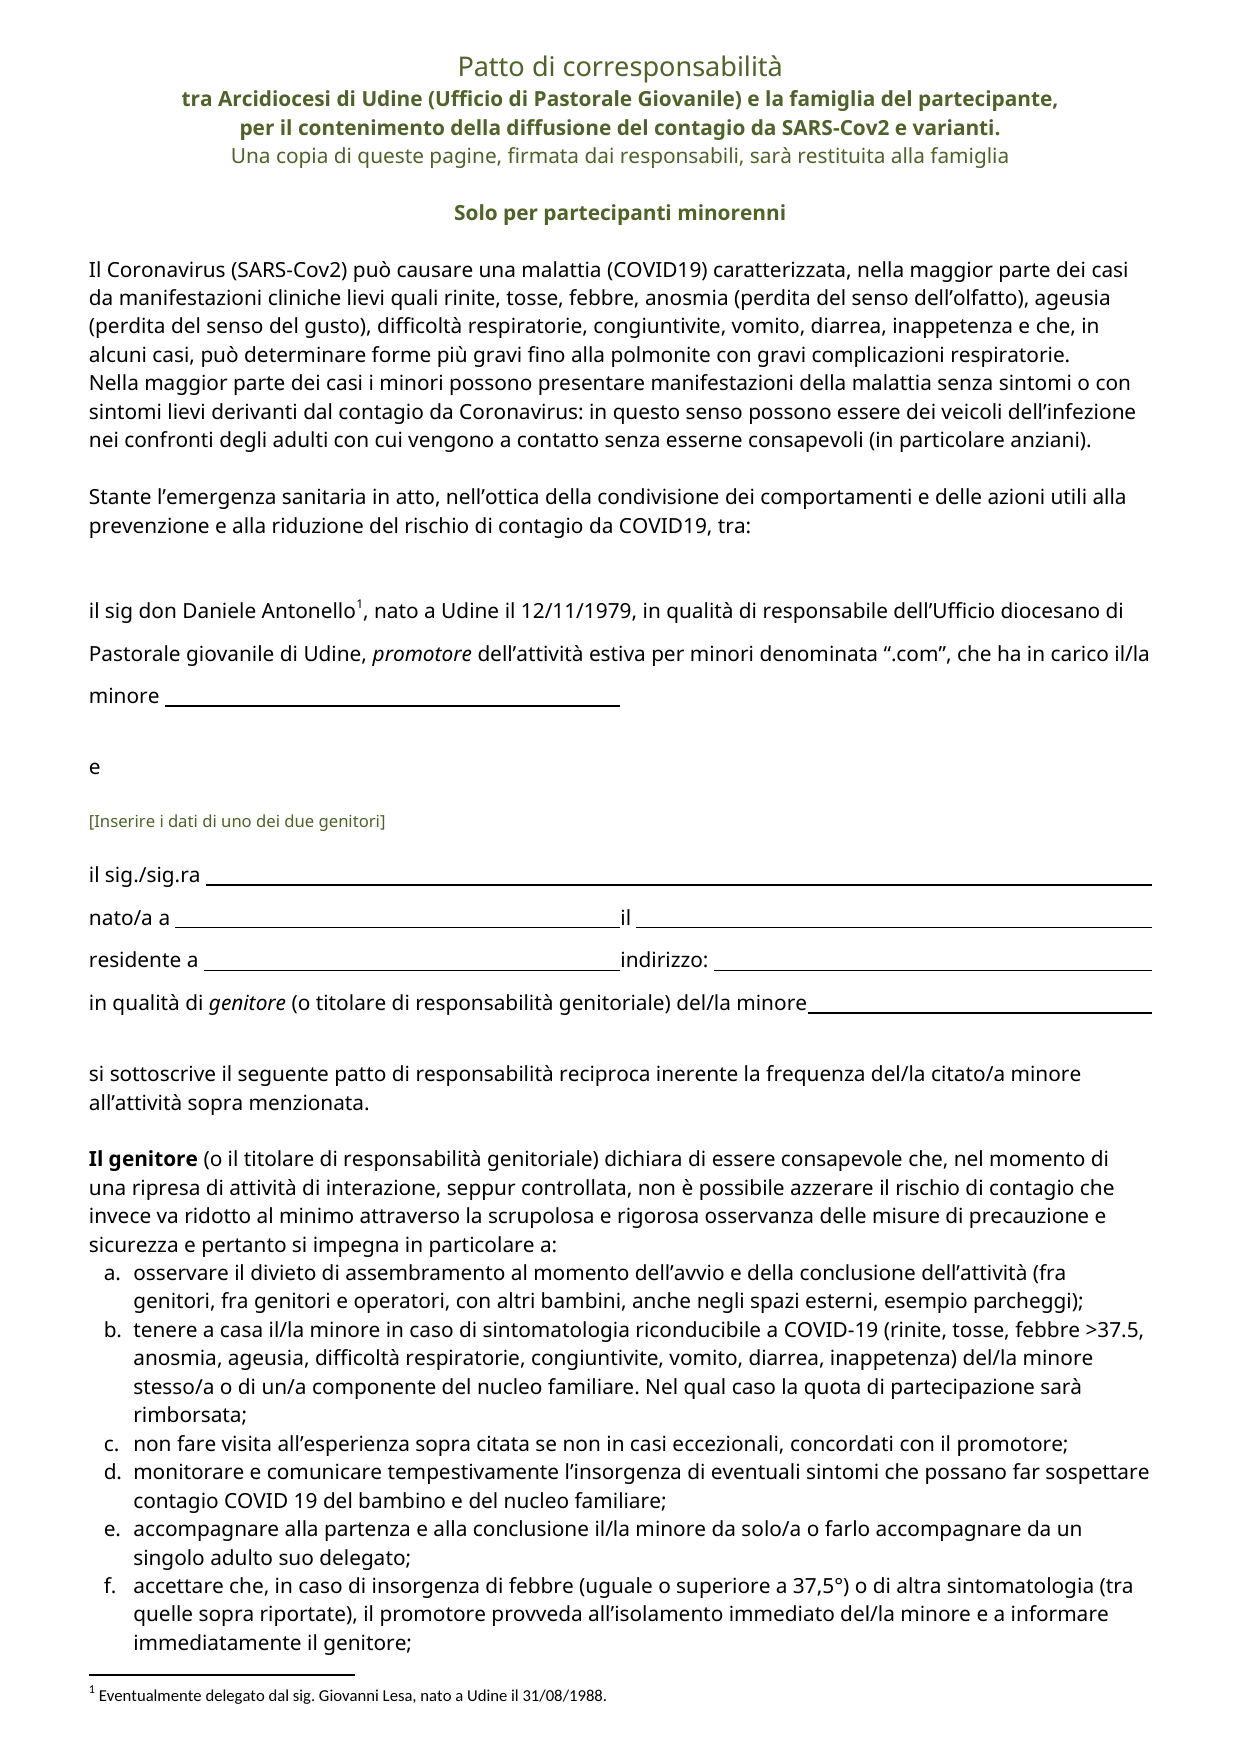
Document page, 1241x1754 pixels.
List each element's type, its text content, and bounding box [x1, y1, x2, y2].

text per il contenimento della diffusione del contagio da SARS-Cov2 e varianti. [89, 113, 1152, 141]
text Nella maggior parte dei casi i minori possono presentare manifestazioni della malattia senza sintomi o con sintomi lievi derivanti dal contagio da Coronavirus: in questo senso possono essere dei veicoli dell’infezione nei confronti degli adulti con cui vengono a contatto senza esserne consapevoli (in particolare anziani). [89, 368, 1152, 454]
list non fare visita all’esperienza sopra citata se non in casi eccezionali, concordati con il promotore; [103, 1429, 1152, 1457]
text Il genitore (o il titolare di responsabilità genitoriale) dichiara di essere consapevole che, nel momento di una ripresa di attività di interazione, seppur controllata, non è possibile azzerare il rischio di contagio che invece va ridotto al minimo attraverso la scrupolosa e rigorosa osservanza delle misure di precauzione e sicurezza e pertanto si impegna in particolare a: [89, 1144, 1152, 1258]
text il sig./sig.ra [89, 860, 1152, 889]
text residente a indirizzo: [89, 946, 1152, 974]
text Stante l’emergenza sanitaria in atto, nell’ottica della condivisione dei comportamenti e delle azioni utili alla prevenzione e alla riduzione del rischio di contagio da COVID19, tra: [89, 482, 1152, 539]
text Solo per partecipanti minorenni [89, 198, 1152, 226]
text [Inserire i dati di uno dei due genitori] [89, 809, 1152, 832]
text tra Arcidiocesi di Udine (Ufficio di Pastorale Giovanile) e la famiglia del partecipante, [89, 84, 1152, 113]
list monitorare e comunicare tempestivamente l’insorgenza di eventuali sintomi che possano far sospettare contagio COVID 19 del bambino e del nucleo familiare; [103, 1457, 1152, 1514]
list accettare che, in caso di insorgenza di febbre (uguale o superiore a 37,5°) o di altra sintomatologia (tra quelle sopra riportate), il promotore provveda all’isolamento immediato del/la minore e a informare immediatamente il genitore; [103, 1571, 1152, 1656]
list osservare il divieto di assembramento al momento dell’avvio e della conclusione dell’attività (fra genitori, fra genitori e operatori, con altri bambini, anche negli spazi esterni, esempio parcheggi); [103, 1258, 1152, 1315]
text Una copia di queste pagine, firmata dai responsabili, sarà restituita alla famiglia [89, 141, 1152, 169]
list accompagnare alla partenza e alla conclusione il/la minore da solo/a o farlo accompagnare da un singolo adulto suo delegato; [103, 1514, 1152, 1571]
text Il Coronavirus (SARS-Cov2) può causare una malattia (COVID19) caratterizzata, nella maggior parte dei casi da manifestazioni cliniche lievi quali rinite, tosse, febbre, anosmia (perdita del senso dell’olfatto), ageusia (perdita del senso del gusto), difficoltà respiratorie, congiuntivite, vomito, diarrea, inappetenza e che, in alcuni casi, può determinare forme più gravi fino alla polmonite con gravi complicazioni respiratorie. [89, 255, 1152, 368]
list tenere a casa il/la minore in caso di sintomatologia riconducibile a COVID-19 (rinite, tosse, febbre >37.5, anosmia, ageusia, difficoltà respiratorie, congiuntivite, vomito, diarrea, inappetenza) del/la minore stesso/a o di un/a componente del nucleo familiare. Nel qual caso la quota di partecipazione sarà rimborsata; [103, 1315, 1152, 1429]
text si sottoscrive il seguente patto di responsabilità reciproca inerente la frequenza del/la citato/a minore all’attività sopra menzionata. [89, 1059, 1152, 1116]
text nato/a a il [89, 903, 1152, 931]
text e [89, 752, 1152, 781]
text in qualità di genitore (o titolare di responsabilità genitoriale) del/la minore [89, 988, 1152, 1017]
text il sig don Daniele Antonello, nato a Udine il 12/11/1979, in qualità di responsabile dell’Ufficio diocesano di Pastorale giovanile di Udine, promotore dell’attività estiva per minori denominata “.com”, che ha in carico il/la minore [89, 596, 1152, 710]
text Patto di corresponsabilità [89, 47, 1152, 84]
